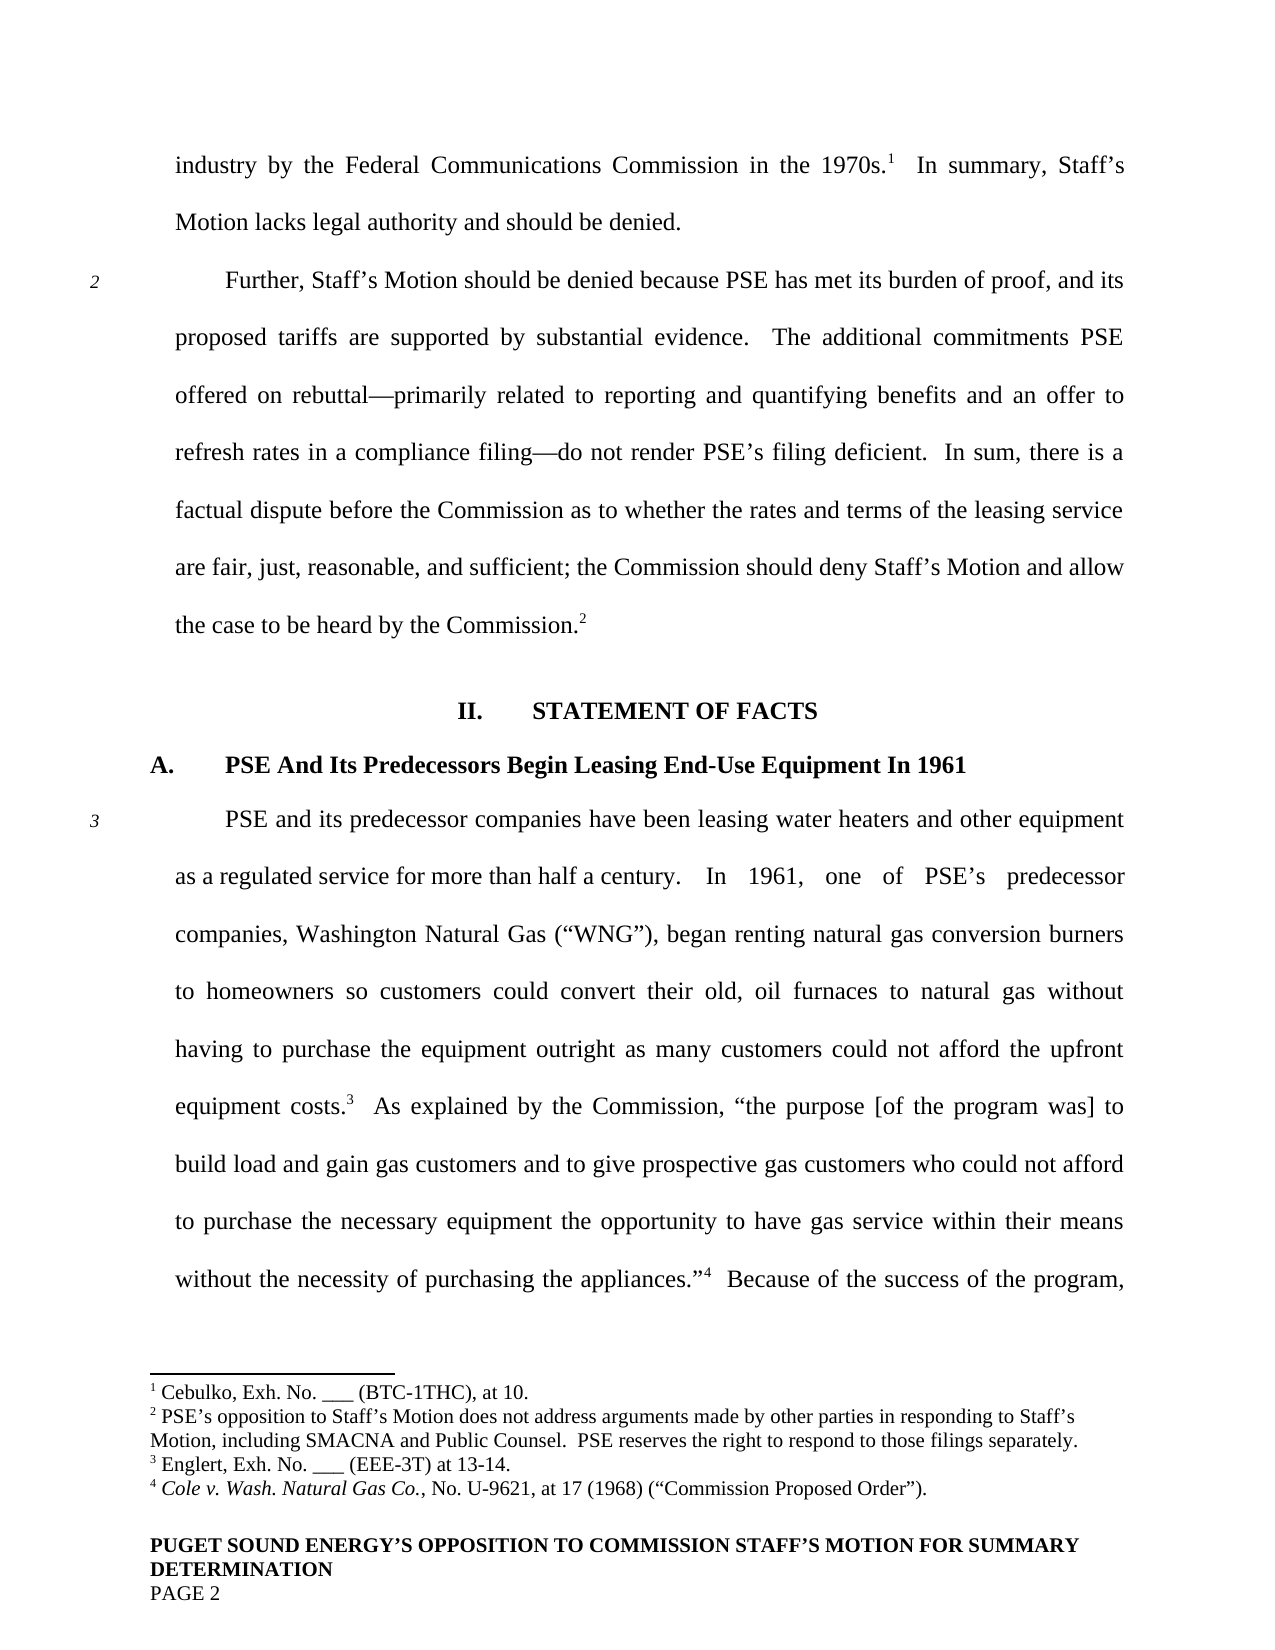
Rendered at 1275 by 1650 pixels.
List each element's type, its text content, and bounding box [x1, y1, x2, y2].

list Further, Staff’s Motion should be denied because PSE has met its burden of proof, and its proposed tariffs are supported by substantial evidence. The additional commitments PSE offered on rebuttal—primarily related to reporting and quantifying benefits and an offer to refresh rates in a compliance filing—do not render PSE’s filing deficient. In sum, there is a factual dispute before the Commission as to whether the rates and terms of the leasing service are fair, just, reasonable, and sufficient; the Commission should deny Staff’s Motion and allow the case to be heard by the Commission. [90, 265, 1125, 639]
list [90, 804, 1125, 1292]
text STATEMENT OF FACTS [150, 696, 1125, 725]
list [90, 150, 1125, 236]
text PSE And Its Predecessors Begin Leasing End-Use Equipment In 1961 [150, 750, 1125, 779]
